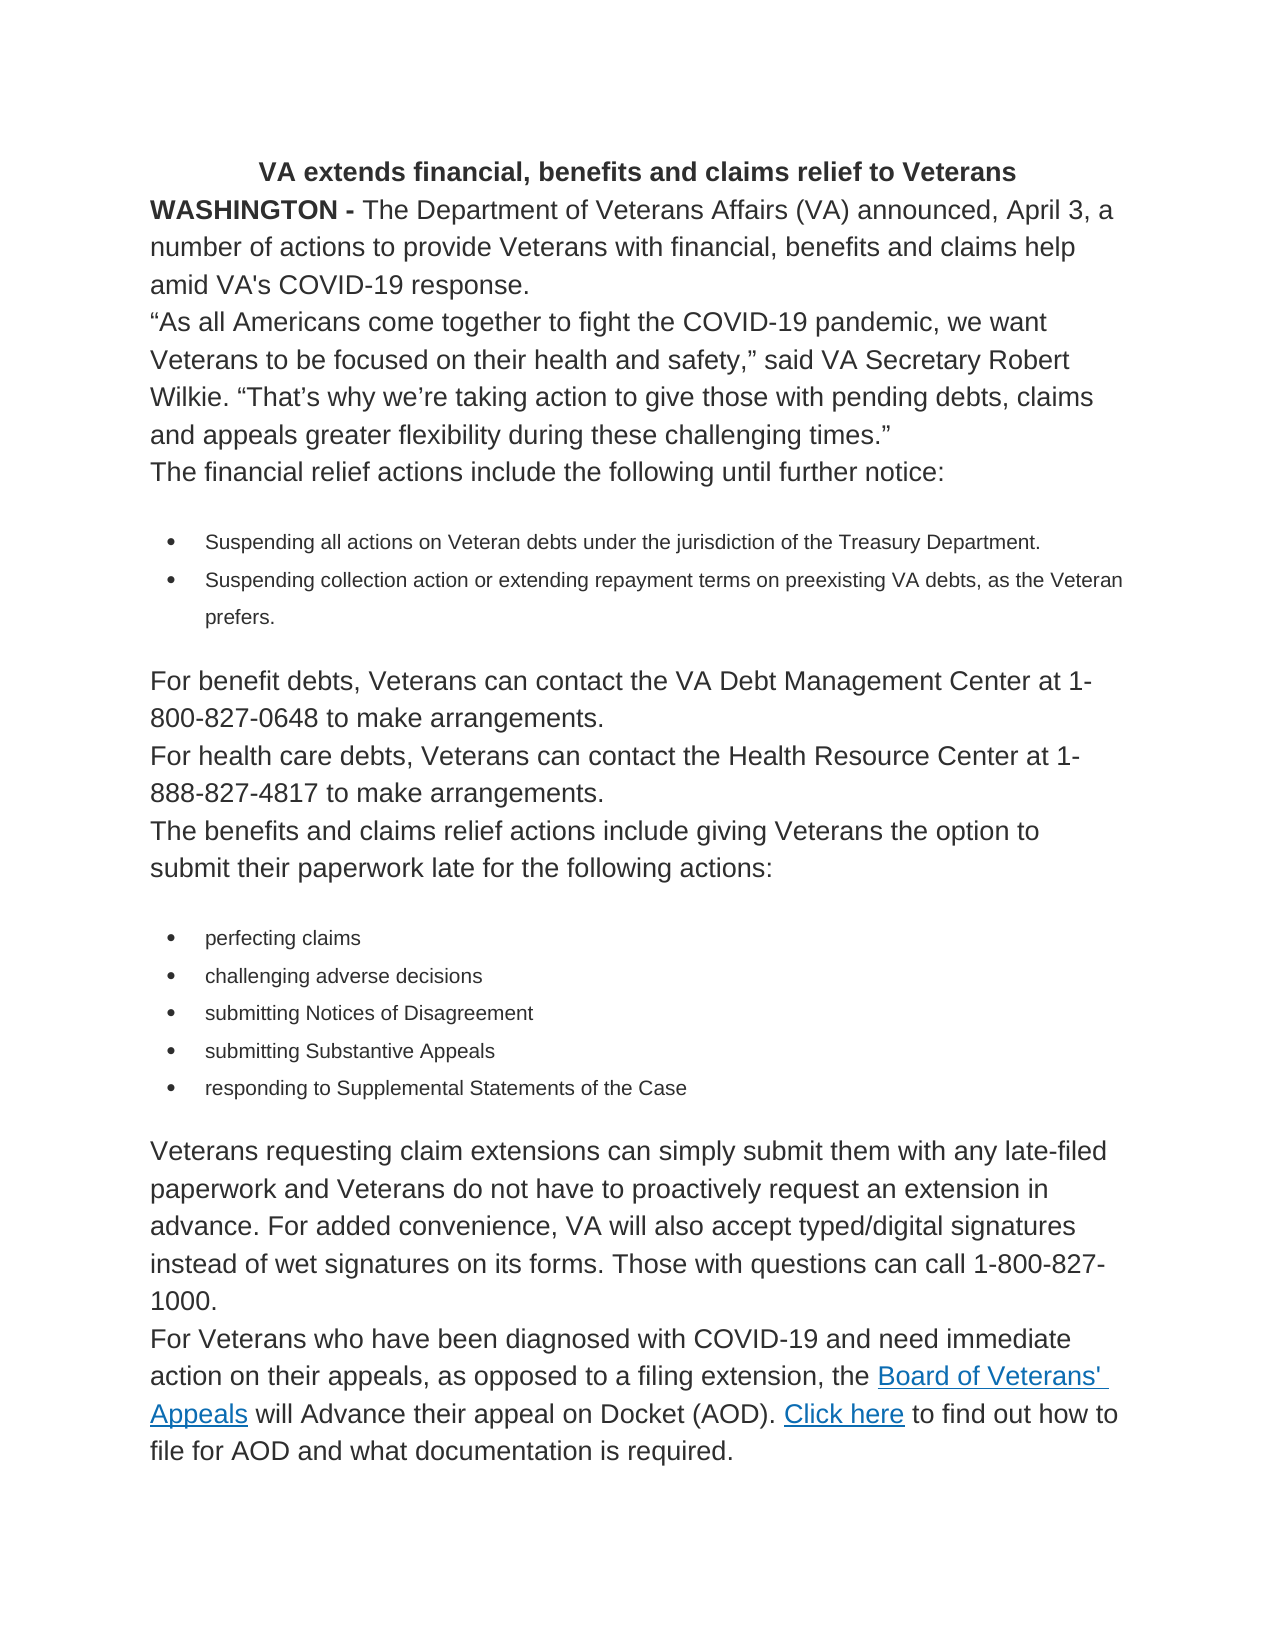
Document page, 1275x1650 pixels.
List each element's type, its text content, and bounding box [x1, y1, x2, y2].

list Suspending collection action or extending repayment terms on preexisting VA debts, as the Veteran prefers. [167, 554, 1125, 629]
text “As all Americans come together to fight the COVID-19 pandemic, we want Veterans to be focused on their health and safety,” said VA Secretary Robert Wilkie. “That’s why we’re taking action to give those with pending debts, claims and appeals greater flexibility during these challenging times.” [150, 300, 1125, 450]
text Veterans requesting claim extensions can simply submit them with any late-filed paperwork and Veterans do not have to proactively request an extension in advance. For added convenience, VA will also accept typed/digital signatures instead of wet signatures on its forms. Those with questions can call 1-800-827-1000. [150, 1129, 1125, 1317]
list perfecting claims [167, 912, 1125, 950]
text VA extends financial, benefits and claims relief to Veterans [150, 150, 1125, 187]
text The benefits and claims relief actions include giving Veterans the option to submit their paperwork late for the following actions: [150, 808, 1125, 883]
list challenging adverse decisions [167, 950, 1125, 987]
list responding to Supplemental Statements of the Case [167, 1062, 1125, 1100]
text The financial relief actions include the following until further notice: [150, 450, 1125, 487]
list submitting Notices of Disagreement [167, 987, 1125, 1025]
list submitting Substantive Appeals [167, 1025, 1125, 1062]
text For benefit debts, Veterans can contact the VA Debt Management Center at 1-800-827-0648 to make arrangements. [150, 658, 1125, 733]
text For health care debts, Veterans can contact the Health Resource Center at 1-888-827-4817 to make arrangements. [150, 733, 1125, 808]
list Suspending all actions on Veteran debts under the jurisdiction of the Treasury Department. [167, 517, 1125, 554]
text For Veterans who have been diagnosed with COVID-19 and need immediate action on their appeals, as opposed to a filing extension, the Board of Veterans' Appeals will Advance their appeal on Docket (AOD). Click here to find out how to file for AOD and what documentation is required. [150, 1317, 1125, 1467]
text WASHINGTON - The Department of Veterans Affairs (VA) announced, April 3, a number of actions to provide Veterans with financial, benefits and claims help amid VA's COVID-19 response. [150, 187, 1125, 300]
